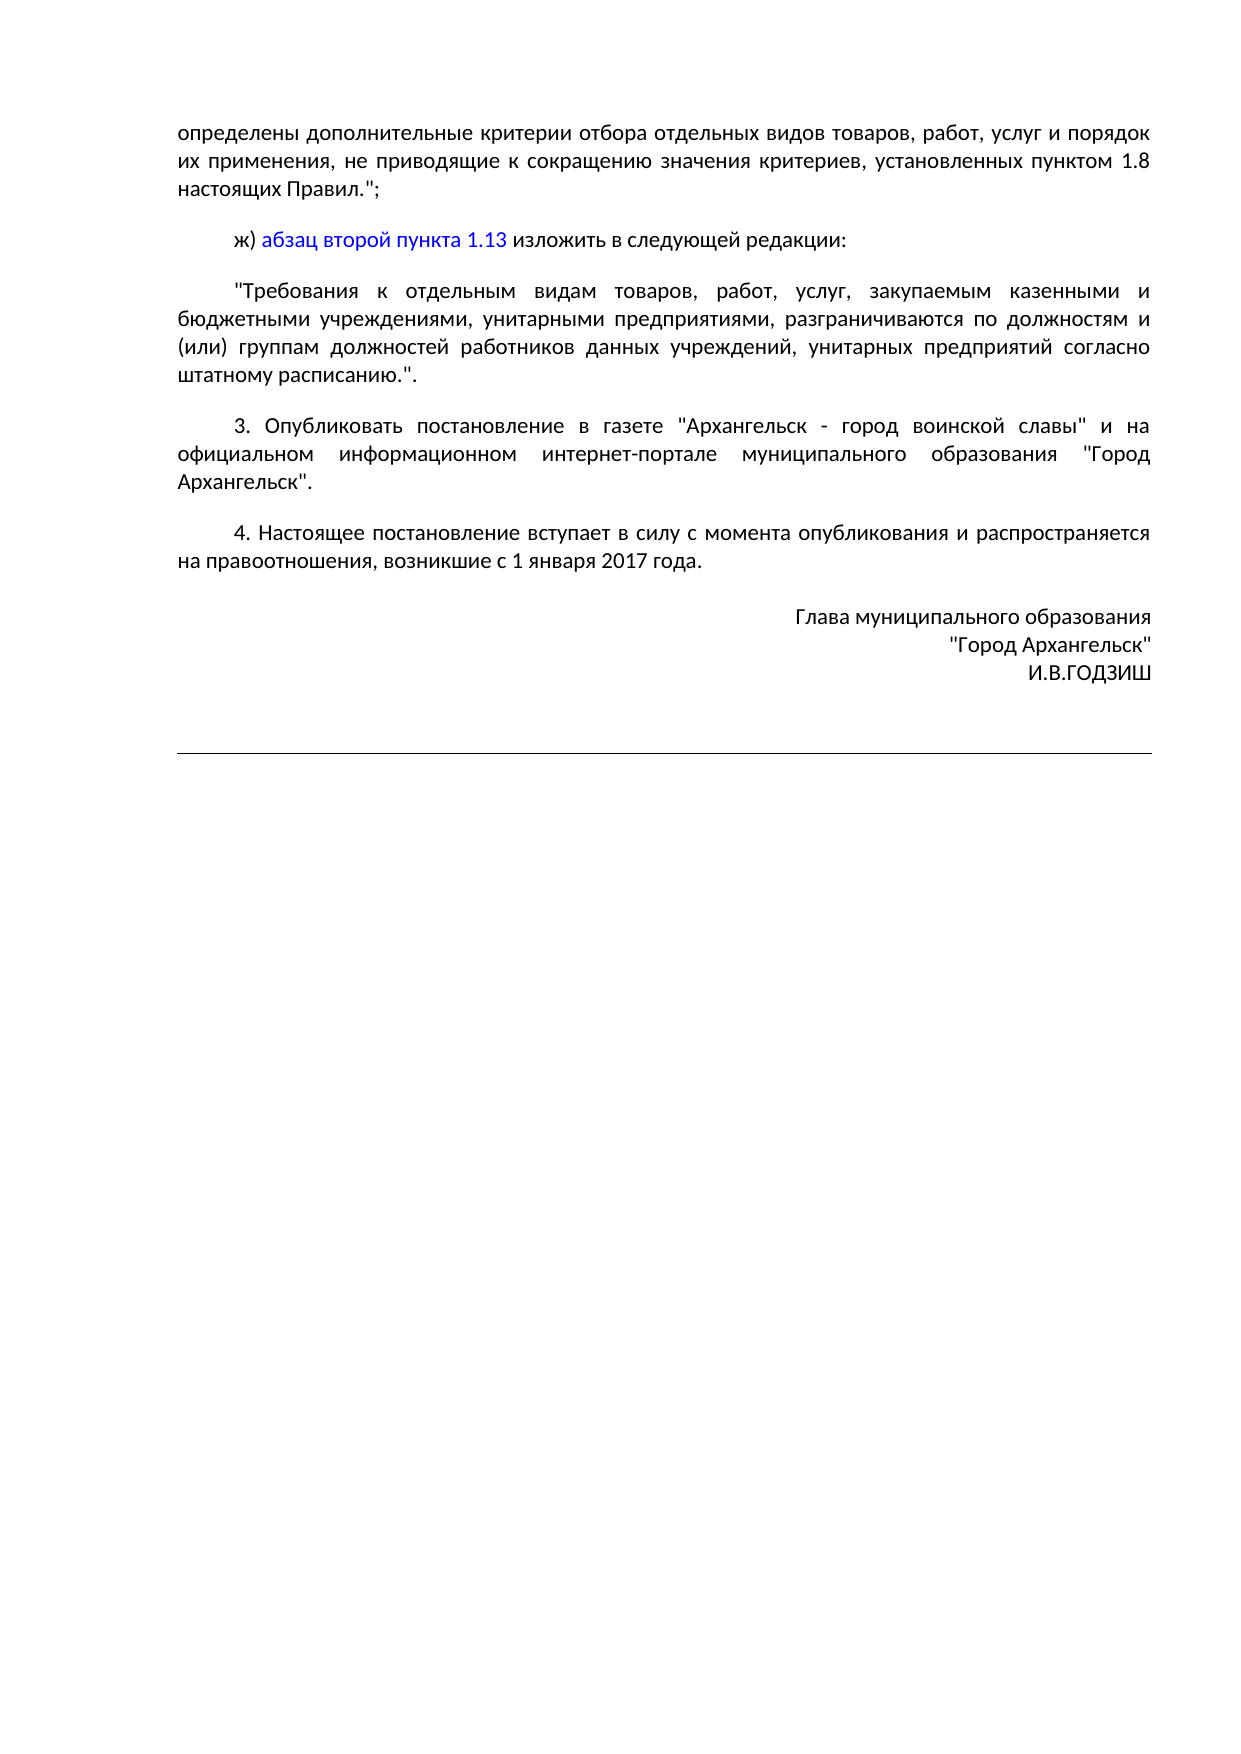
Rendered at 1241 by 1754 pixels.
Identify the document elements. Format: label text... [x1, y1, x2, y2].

text "Город Архангельск" [177, 630, 1152, 658]
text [177, 118, 1152, 202]
text И.В.ГОДЗИШ [177, 658, 1152, 686]
text 3. Опубликовать постановление в газете "Архангельск - город воинской славы" и на официальном информационном интернет-портале муниципального образования "Город Архангельск". [177, 411, 1152, 495]
text Глава муниципального образования [177, 602, 1152, 630]
text 4. Настоящее постановление вступает в силу с момента опубликования и распространяется на правоотношения, возникшие с 1 января 2017 года. [177, 518, 1152, 574]
text "Требования к отдельным видам товаров, работ, услуг, закупаемым казенными и бюджетными учреждениями, унитарными предприятиями, разграничиваются по должностям и (или) группам должностей работников данных учреждений, унитарных предприятий согласно штатному расписанию.". [177, 276, 1152, 388]
text ж) абзац второй пункта 1.13 изложить в следующей редакции: [177, 225, 1152, 253]
